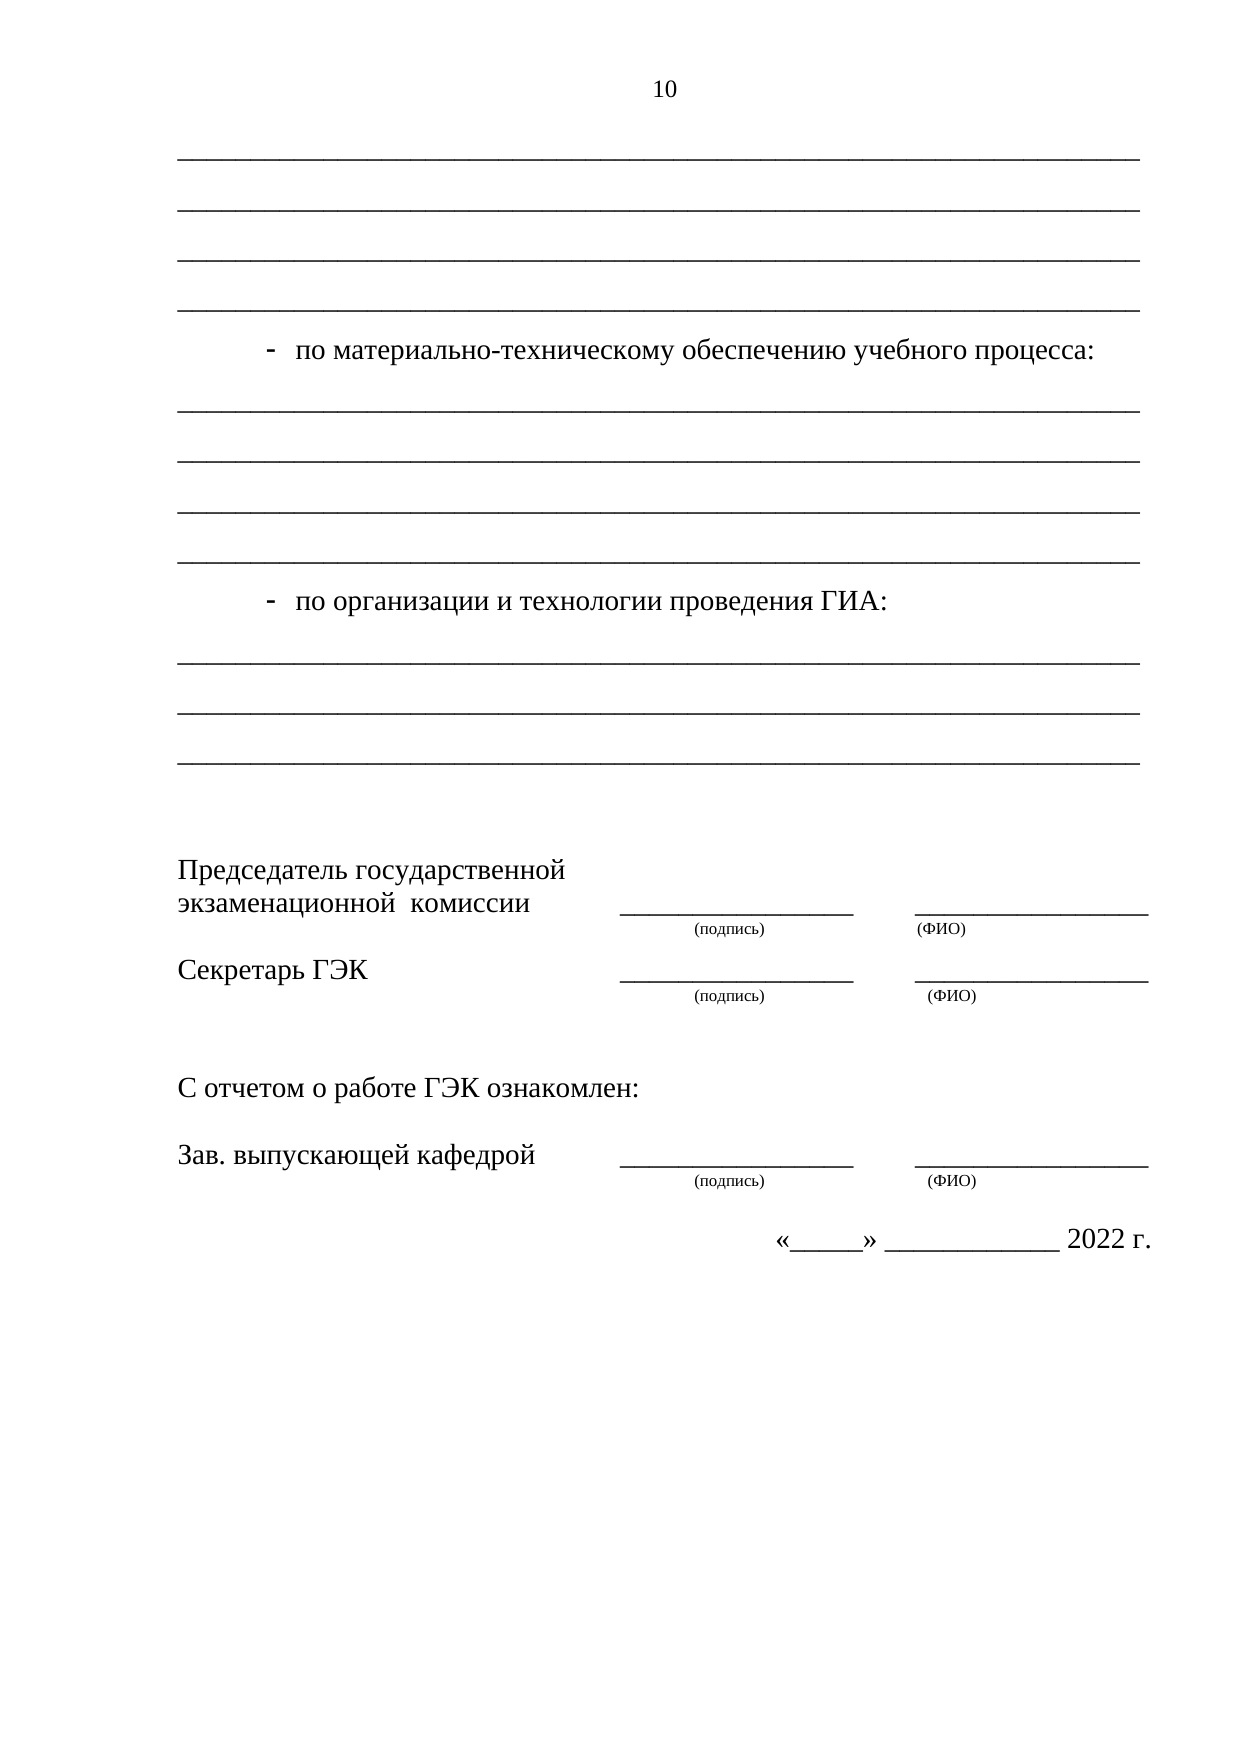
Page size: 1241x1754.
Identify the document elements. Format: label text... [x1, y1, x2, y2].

text (подпись) (ФИО) [177, 919, 1152, 952]
text (подпись) (ФИО) [177, 1171, 1152, 1204]
text Секретарь ГЭК ________________ ________________ [177, 952, 1152, 986]
text (подпись) (ФИО) [177, 986, 1152, 1019]
list по материально-техническому обеспечению учебного процесса: [177, 332, 1152, 365]
text Председатель государственной [177, 852, 1152, 885]
text С отчетом о работе ГЭК ознакомлен: [177, 1070, 1152, 1103]
text Зав. выпускающей кафедрой ________________ ________________ [177, 1137, 1152, 1171]
text экзаменационной комиссии ________________ ________________ [177, 885, 1152, 919]
text ________________________________________________________________________________________________________________________________________________________________________________________________________________________________________________________________________ [177, 382, 1152, 567]
list по организации и технологии проведения ГИА: [177, 583, 1152, 617]
text ______________________________________________________________________________________________________________________________________________________________________________________________________ [177, 634, 1152, 768]
text ________________________________________________________________________________________________________________________________________________________________________________________________________________________________________________________________________ [177, 131, 1152, 315]
text «_____» ____________ 2022 г. [177, 1221, 1167, 1254]
